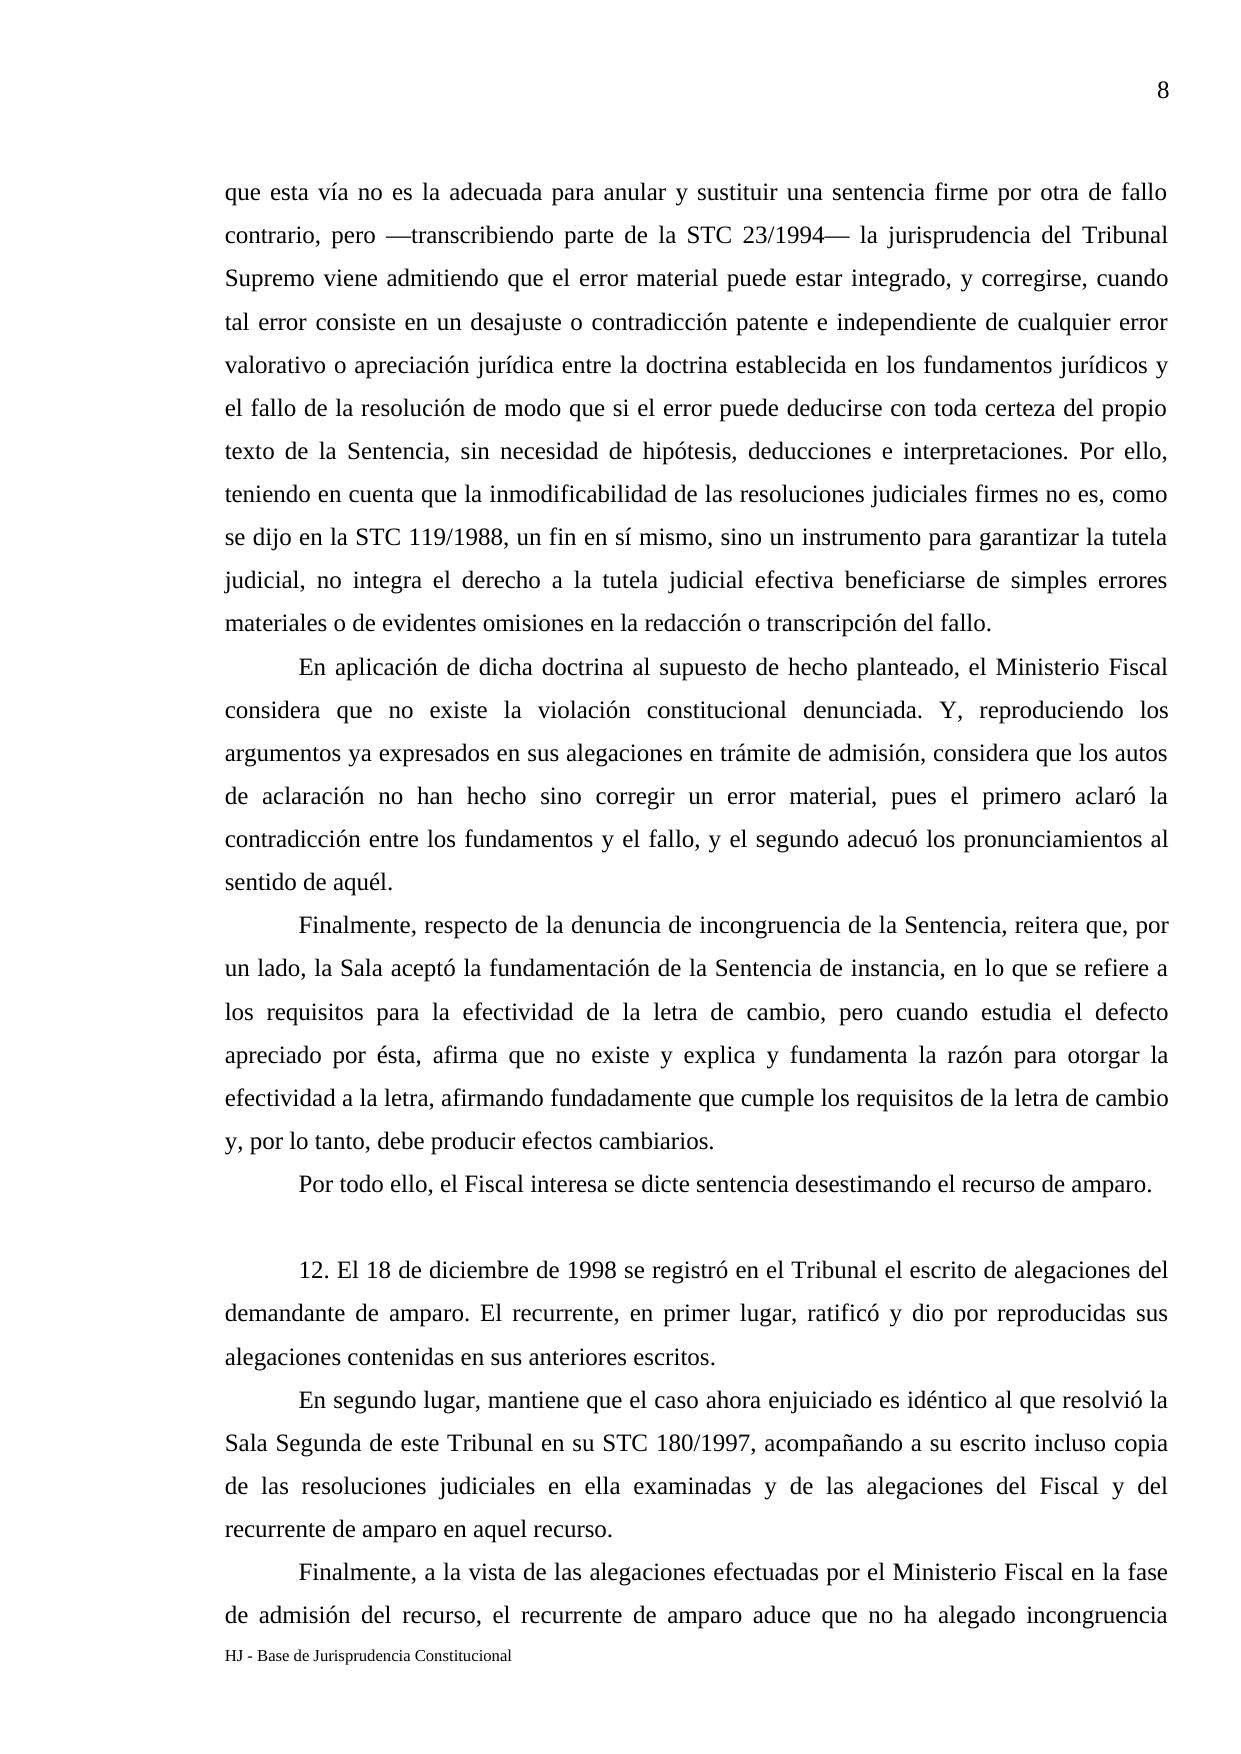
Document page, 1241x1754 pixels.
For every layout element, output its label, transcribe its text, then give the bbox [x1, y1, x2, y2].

text En aplicación de dicha doctrina al supuesto de hecho planteado, el Ministerio Fiscal considera que no existe la violación constitucional denunciada. Y, reproduciendo los argumentos ya expresados en sus alegaciones en trámite de admisión, considera que los autos de aclaración no han hecho sino corregir un error material, pues el primero aclaró la contradicción entre los fundamentos y el fallo, y el segundo adecuó los pronunciamientos al sentido de aquél. [224, 652, 1169, 896]
text 12. El 18 de diciembre de 1998 se registró en el Tribunal el escrito de alegaciones del demandante de amparo. El recurrente, en primer lugar, ratificó y dio por reproducidas sus alegaciones contenidas en sus anteriores escritos. [224, 1255, 1169, 1370]
text Finalmente, respecto de la denuncia de incongruencia de la Sentencia, reitera que, por un lado, la Sala aceptó la fundamentación de la Sentencia de instancia, en lo que se refiere a los requisitos para la efectividad de la letra de cambio, pero cuando estudia el defecto apreciado por ésta, afirma que no existe y explica y fundamenta la razón para otorgar la efectividad a la letra, afirmando fundadamente que cumple los requisitos de la letra de cambio y, por lo tanto, debe producir efectos cambiarios. [224, 910, 1169, 1155]
text En segundo lugar, mantiene que el caso ahora enjuiciado es idéntico al que resolvió la Sala Segunda de este Tribunal en su STC 180/1997, acompañando a su escrito incluso copia de las resoluciones judiciales en ella examinadas y de las alegaciones del Fiscal y del recurrente de amparo en aquel recurso. [224, 1385, 1169, 1543]
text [224, 177, 1169, 637]
text Por todo ello, el Fiscal interesa se dicte sentencia desestimando el recurso de amparo. [224, 1169, 1169, 1198]
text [224, 1557, 1169, 1629]
